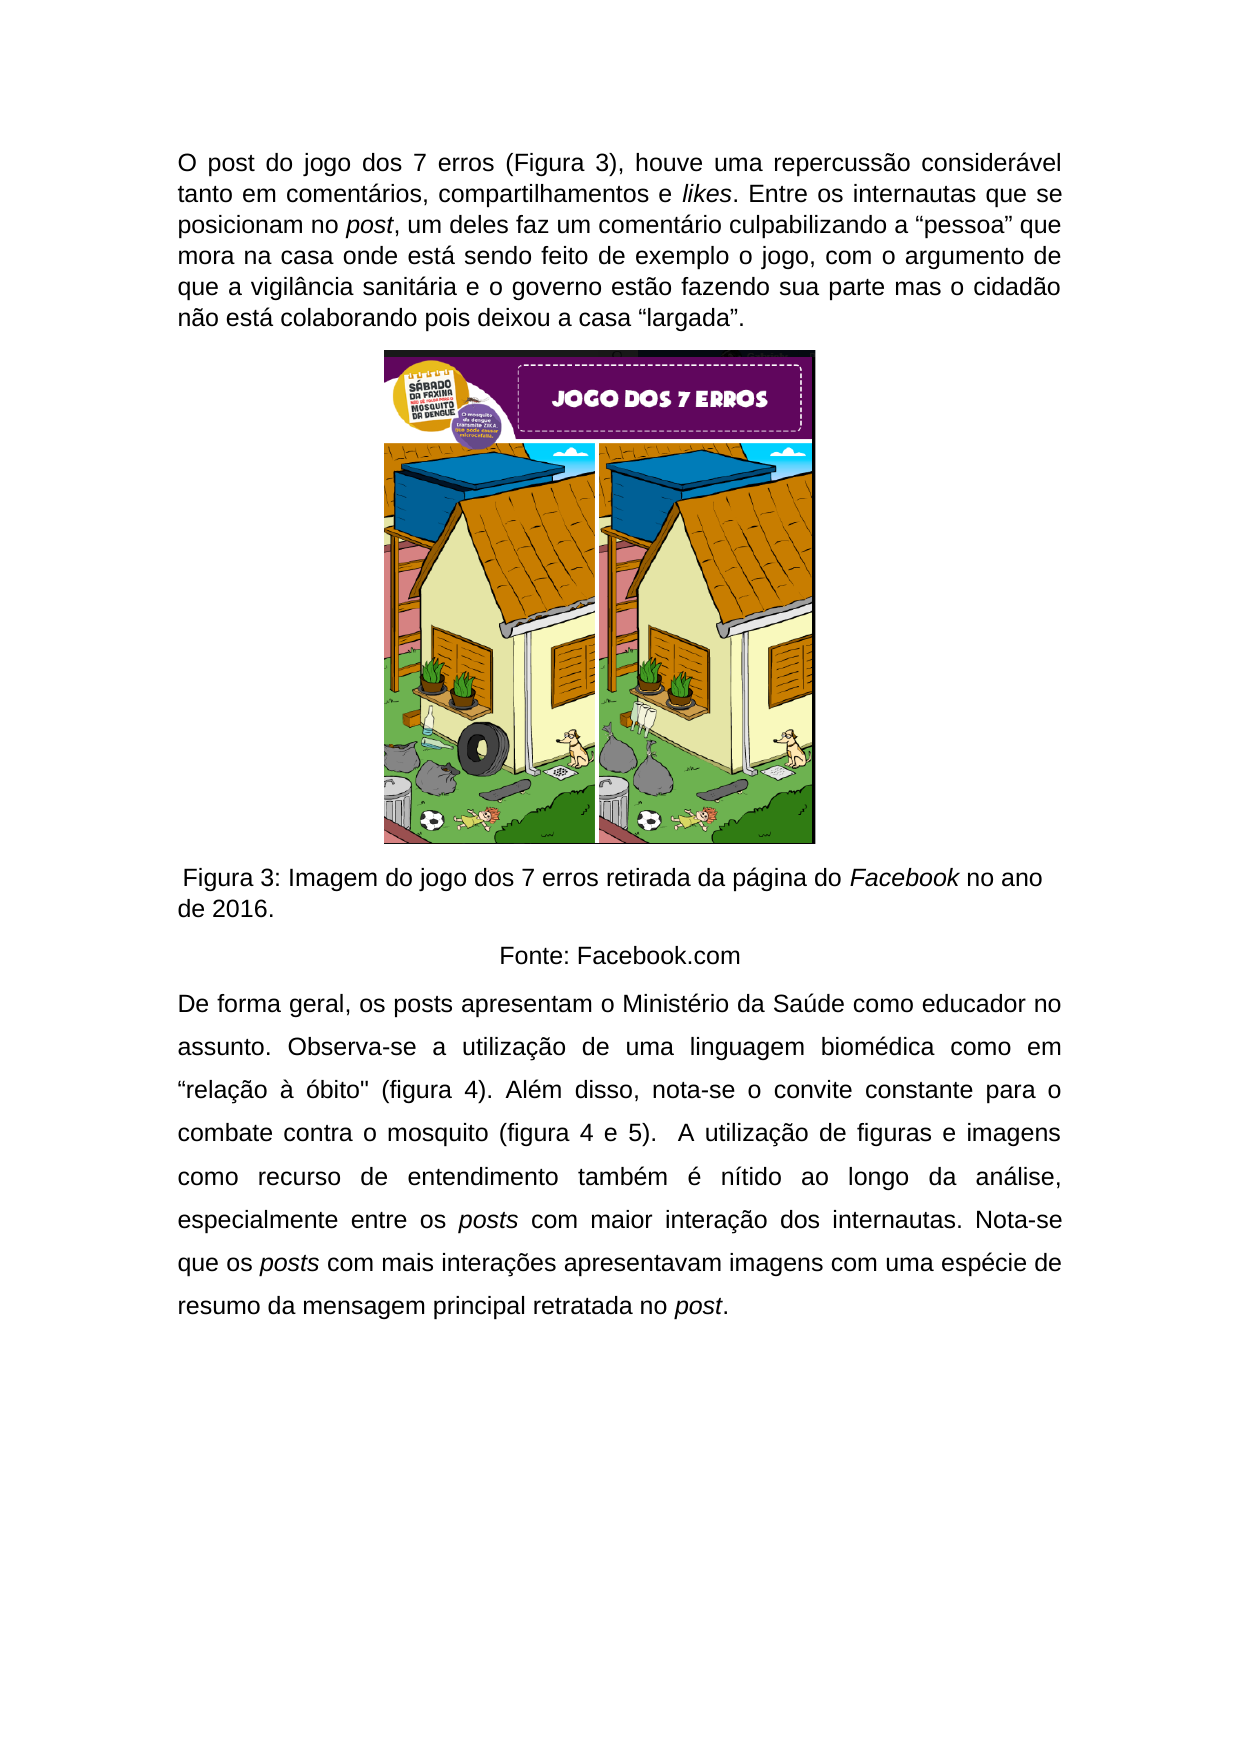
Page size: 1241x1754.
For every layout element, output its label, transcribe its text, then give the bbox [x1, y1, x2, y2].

text O post do jogo dos 7 erros (Figura 3), houve uma repercussão considerável tanto em comentários, compartilhamentos e likes. Entre os internautas que se posicionam no post, um deles faz um comentário culpabilizando a “pessoa” que mora na casa onde está sendo feito de exemplo o jogo, com o argumento de que a vigilância sanitária e o governo estão fazendo sua parte mas o cidadão não está colaborando pois deixou a casa “largada”. [177, 148, 1063, 332]
text Figura 3: Imagem do jogo dos 7 erros retirada da página do Facebook no ano de 2016. [177, 863, 1063, 922]
picture [384, 350, 816, 844]
text De forma geral, os posts apresentam o Ministério da Saúde como educador no assunto. Observa-se a utilização de uma linguagem biomédica como em “relação à óbito" (figura 4). Além disso, nota-se o convite constante para o combate contra o mosquito (figura 4 e 5). A utilização de figuras e imagens como recurso de entendimento também é nítido ao longo da análise, especialmente entre os posts com maior interação dos internautas. Nota-se que os posts com mais interações apresentavam imagens com uma espécie de resumo da mensagem principal retratada no post. [177, 989, 1063, 1320]
text Fonte: Facebook.com [177, 941, 1063, 970]
